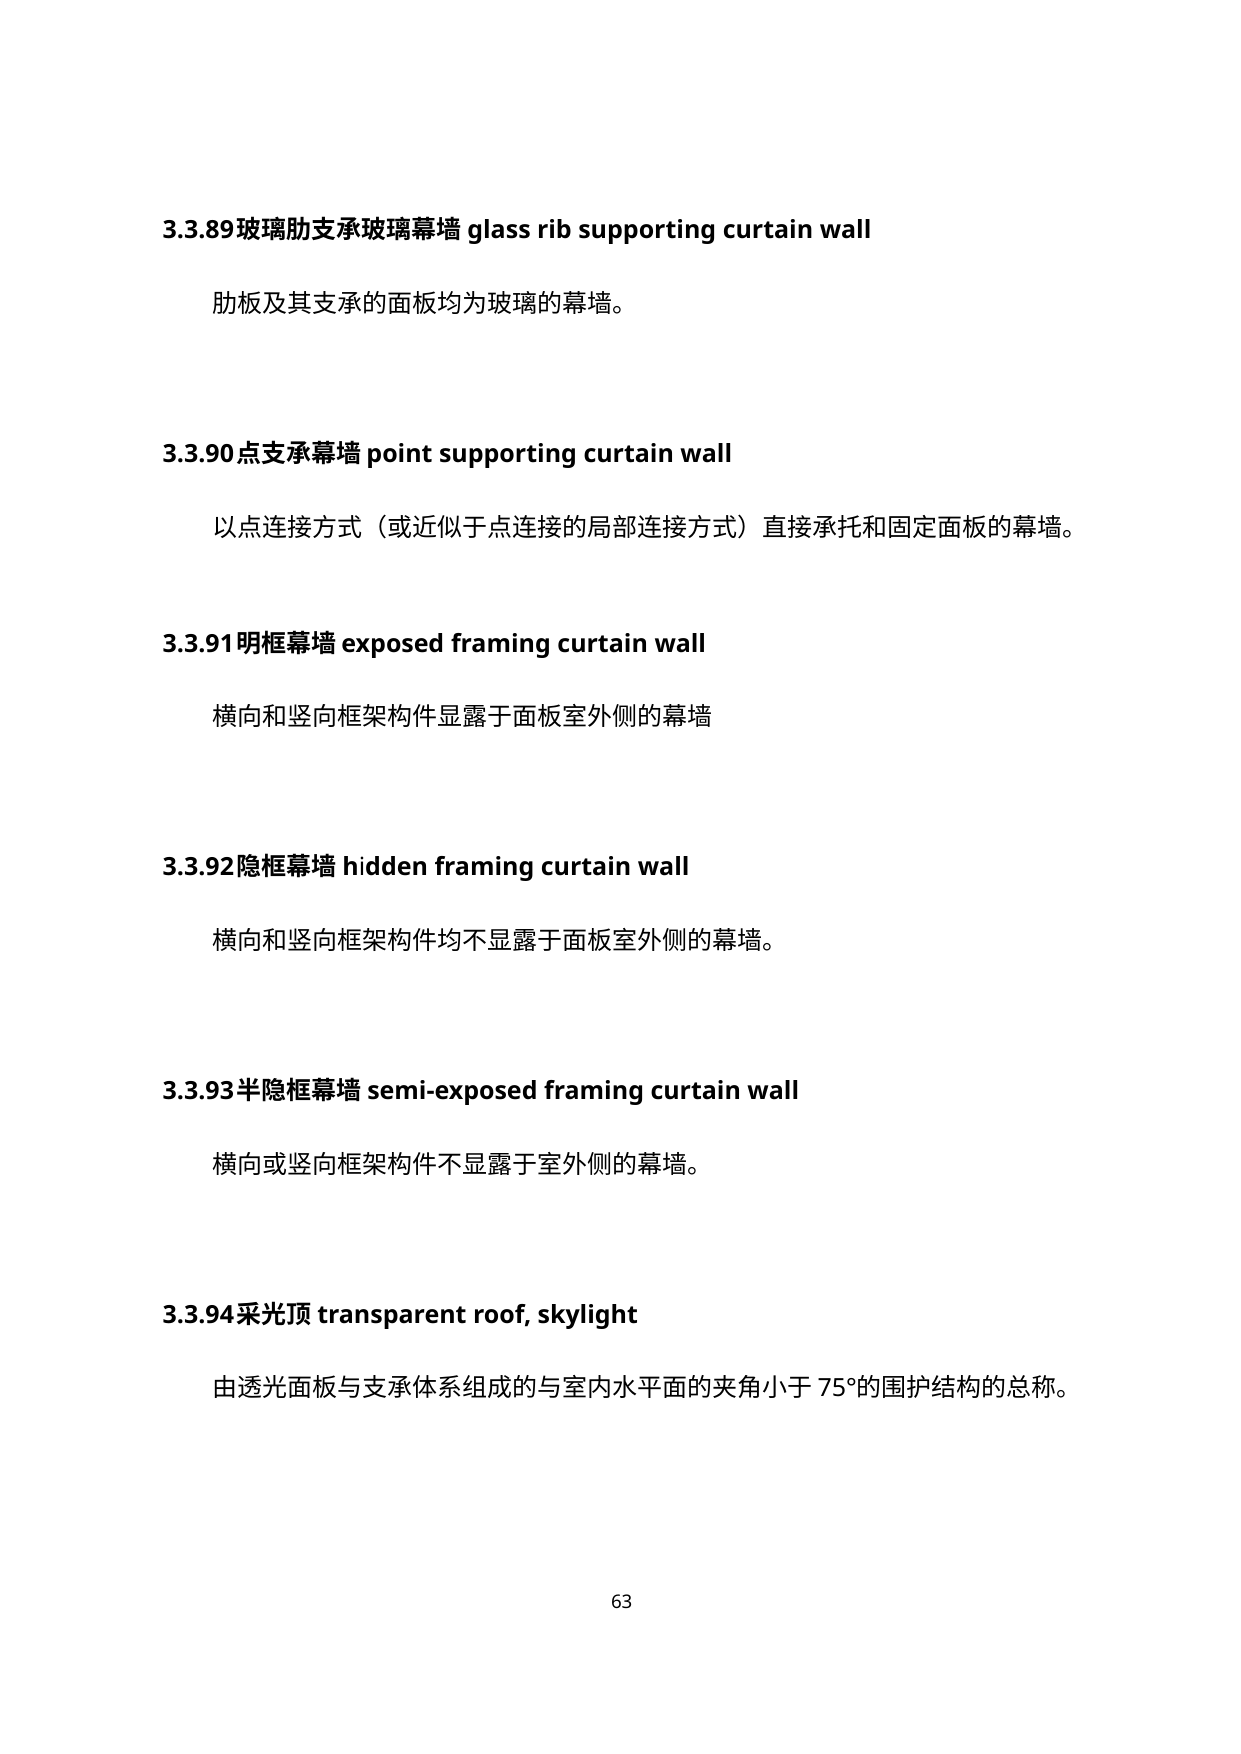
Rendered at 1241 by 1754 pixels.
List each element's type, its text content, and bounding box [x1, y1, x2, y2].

text 肋板及其支承的面板均为玻璃的幕墙。 [162, 267, 1081, 335]
subtitle 点支承幕墙point supporting curtain wall [162, 433, 1081, 469]
subtitle 明框幕墙exposed framing curtain wall [162, 623, 1081, 659]
subtitle 隐框幕墙 hidden framing curtain wall [162, 847, 1081, 883]
subtitle 玻璃肋支承玻璃幕墙 glass rib supporting curtain wall [162, 210, 1081, 246]
text 横向或竖向框架构件不显露于室外侧的幕墙。 [162, 1128, 1081, 1196]
subtitle 采光顶 transparent roof, skylight [162, 1294, 1081, 1330]
text 横向和竖向框架构件均不显露于面板室外侧的幕墙。 [162, 904, 1081, 972]
text 由透光面板与支承体系组成的与室内水平面的夹角小于75°的围护结构的总称。 [162, 1352, 1081, 1420]
text 以点连接方式（或近似于点连接的局部连接方式）直接承托和固定面板的幕墙。 [162, 491, 1081, 559]
text 横向和竖向框架构件显露于面板室外侧的幕墙 [162, 681, 1081, 749]
subtitle 半隐框幕墙 semi-exposed framing curtain wall [162, 1070, 1081, 1107]
